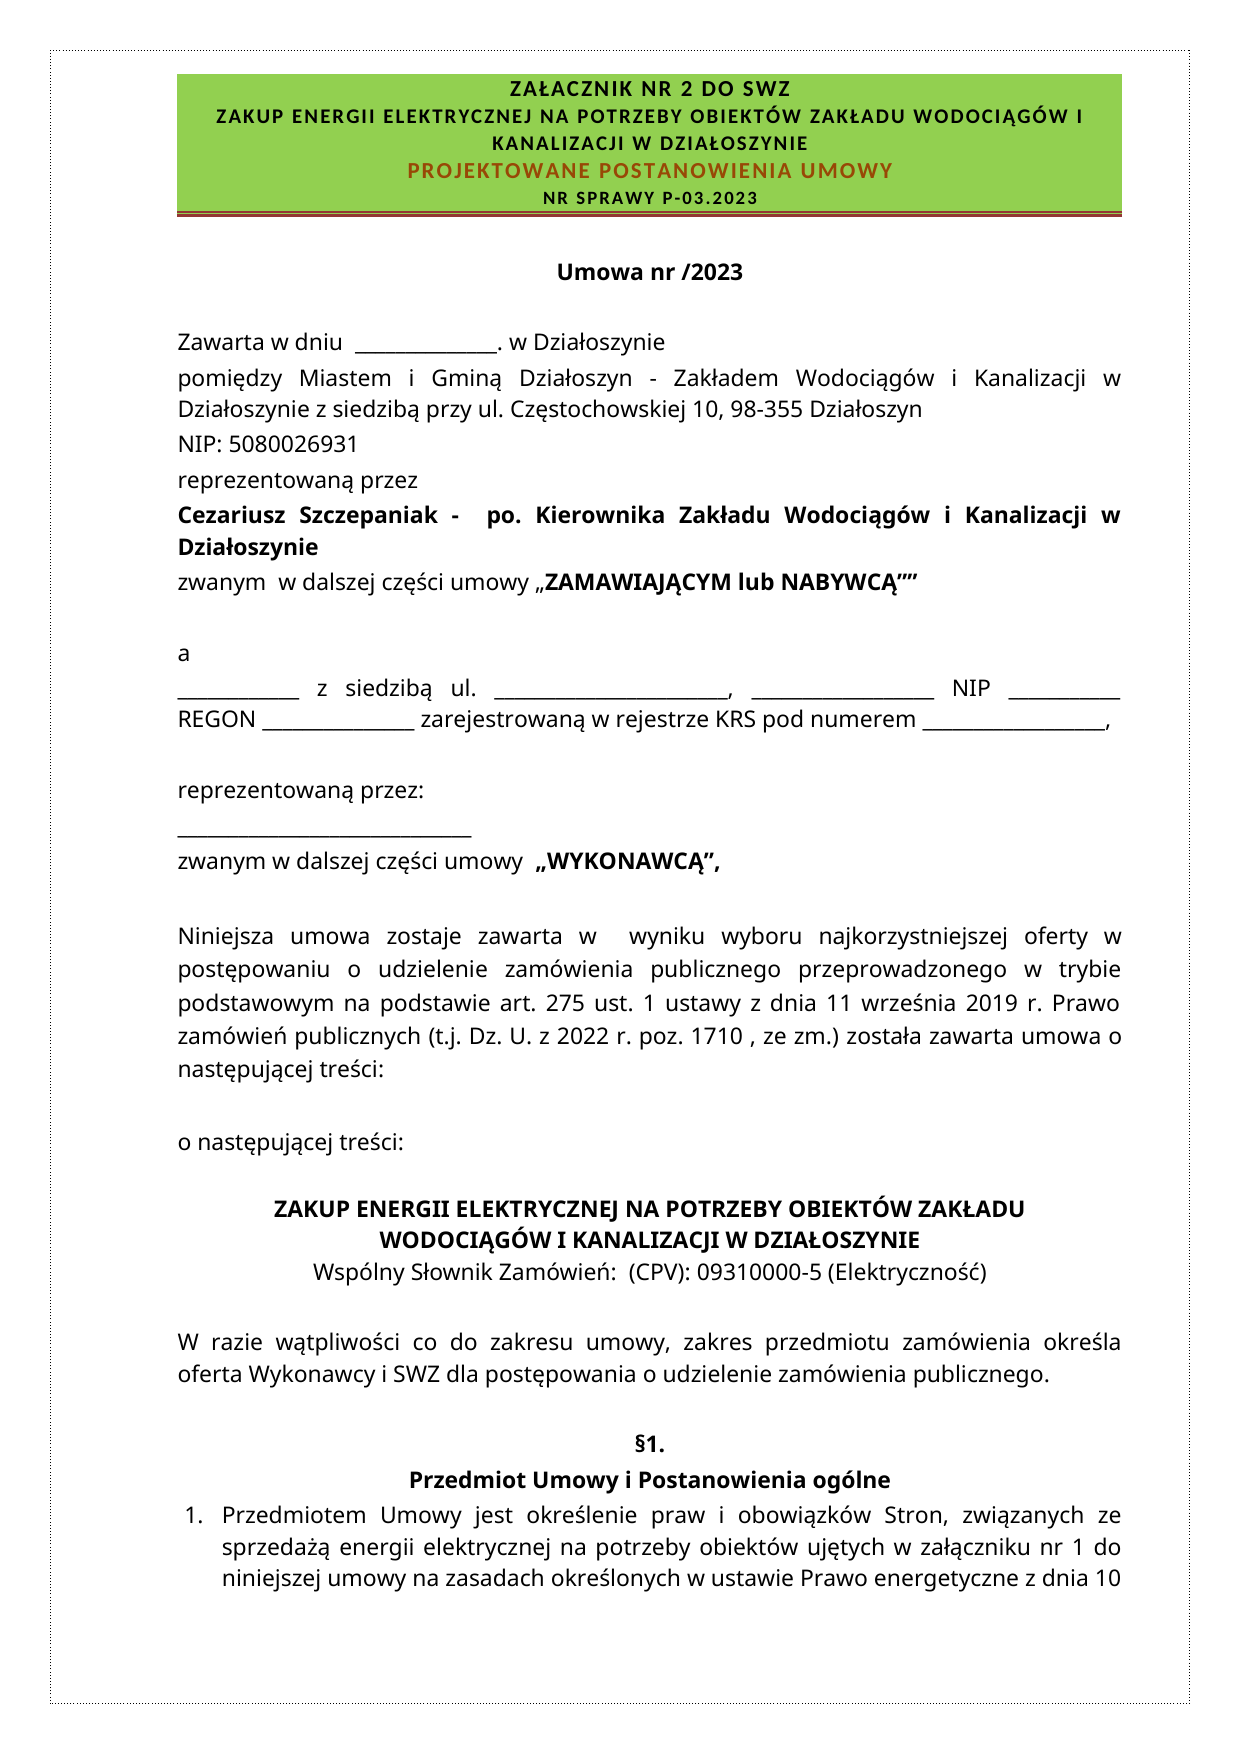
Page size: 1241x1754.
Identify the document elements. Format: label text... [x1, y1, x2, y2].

text Umowa nr /2023 [177, 255, 1122, 287]
text o następującej treści: [177, 1126, 1122, 1157]
text _____________________________ [177, 809, 1122, 841]
text a [177, 637, 1122, 668]
text ZAKUP ENERGII ELEKTRYCZNEJ NA POTRZEBY OBIEKTÓW ZAKŁADU [177, 1193, 1122, 1224]
text WODOCIĄGÓW I KANALIZACJI W DZIAŁOSZYNIE [177, 1224, 1122, 1255]
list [184, 1499, 1122, 1593]
text zwanym w dalszej części umowy „ZAMAWIAJĄCYM lub NABYWCĄ”” [177, 566, 1122, 597]
text ____________ z siedzibą ul. _______________________, __________________ NIP ___________ REGON _______________ zarejestrowaną w rejestrze KRS pod numerem __________________, [177, 672, 1122, 734]
text NIP: 5080026931 [177, 428, 1122, 459]
text pomiędzy Miastem i Gminą Działoszyn - Zakładem Wodociągów i Kanalizacji w Działoszynie z siedzibą przy ul. Częstochowskiej 10, 98-355 Działoszyn [177, 362, 1122, 424]
text reprezentowaną przez: [177, 774, 1122, 805]
text zwanym w dalszej części umowy „WYKONAWCĄ”, [177, 845, 1122, 876]
text Przedmiot Umowy i Postanowienia ogólne [177, 1464, 1122, 1495]
text §1. [177, 1428, 1122, 1459]
text W razie wątpliwości co do zakresu umowy, zakres przedmiotu zamówienia określa oferta Wykonawcy i SWZ dla postępowania o udzielenie zamówienia publicznego. [177, 1326, 1122, 1389]
text Niniejsza umowa zostaje zawarta w wyniku wyboru najkorzystniejszej oferty w postępowaniu o udzielenie zamówienia publicznego przeprowadzonego w trybie podstawowym na podstawie art. 275 ust. 1 ustawy z dnia 11 września 2019 r. Prawo zamówień publicznych (t.j. Dz. U. z 2022 r. poz. 1710 , ze zm.) została zawarta umowa o następującej treści: [177, 918, 1122, 1084]
text Cezariusz Szczepaniak - po. Kierownika Zakładu Wodociągów i Kanalizacji w Działoszynie [177, 499, 1122, 562]
text reprezentowaną przez [177, 464, 1122, 495]
text Wspólny Słownik Zamówień: (CPV): 09310000-5 (Elektryczność) [177, 1255, 1122, 1287]
text Zawarta w dniu ______________. w Działoszynie [177, 326, 1122, 357]
